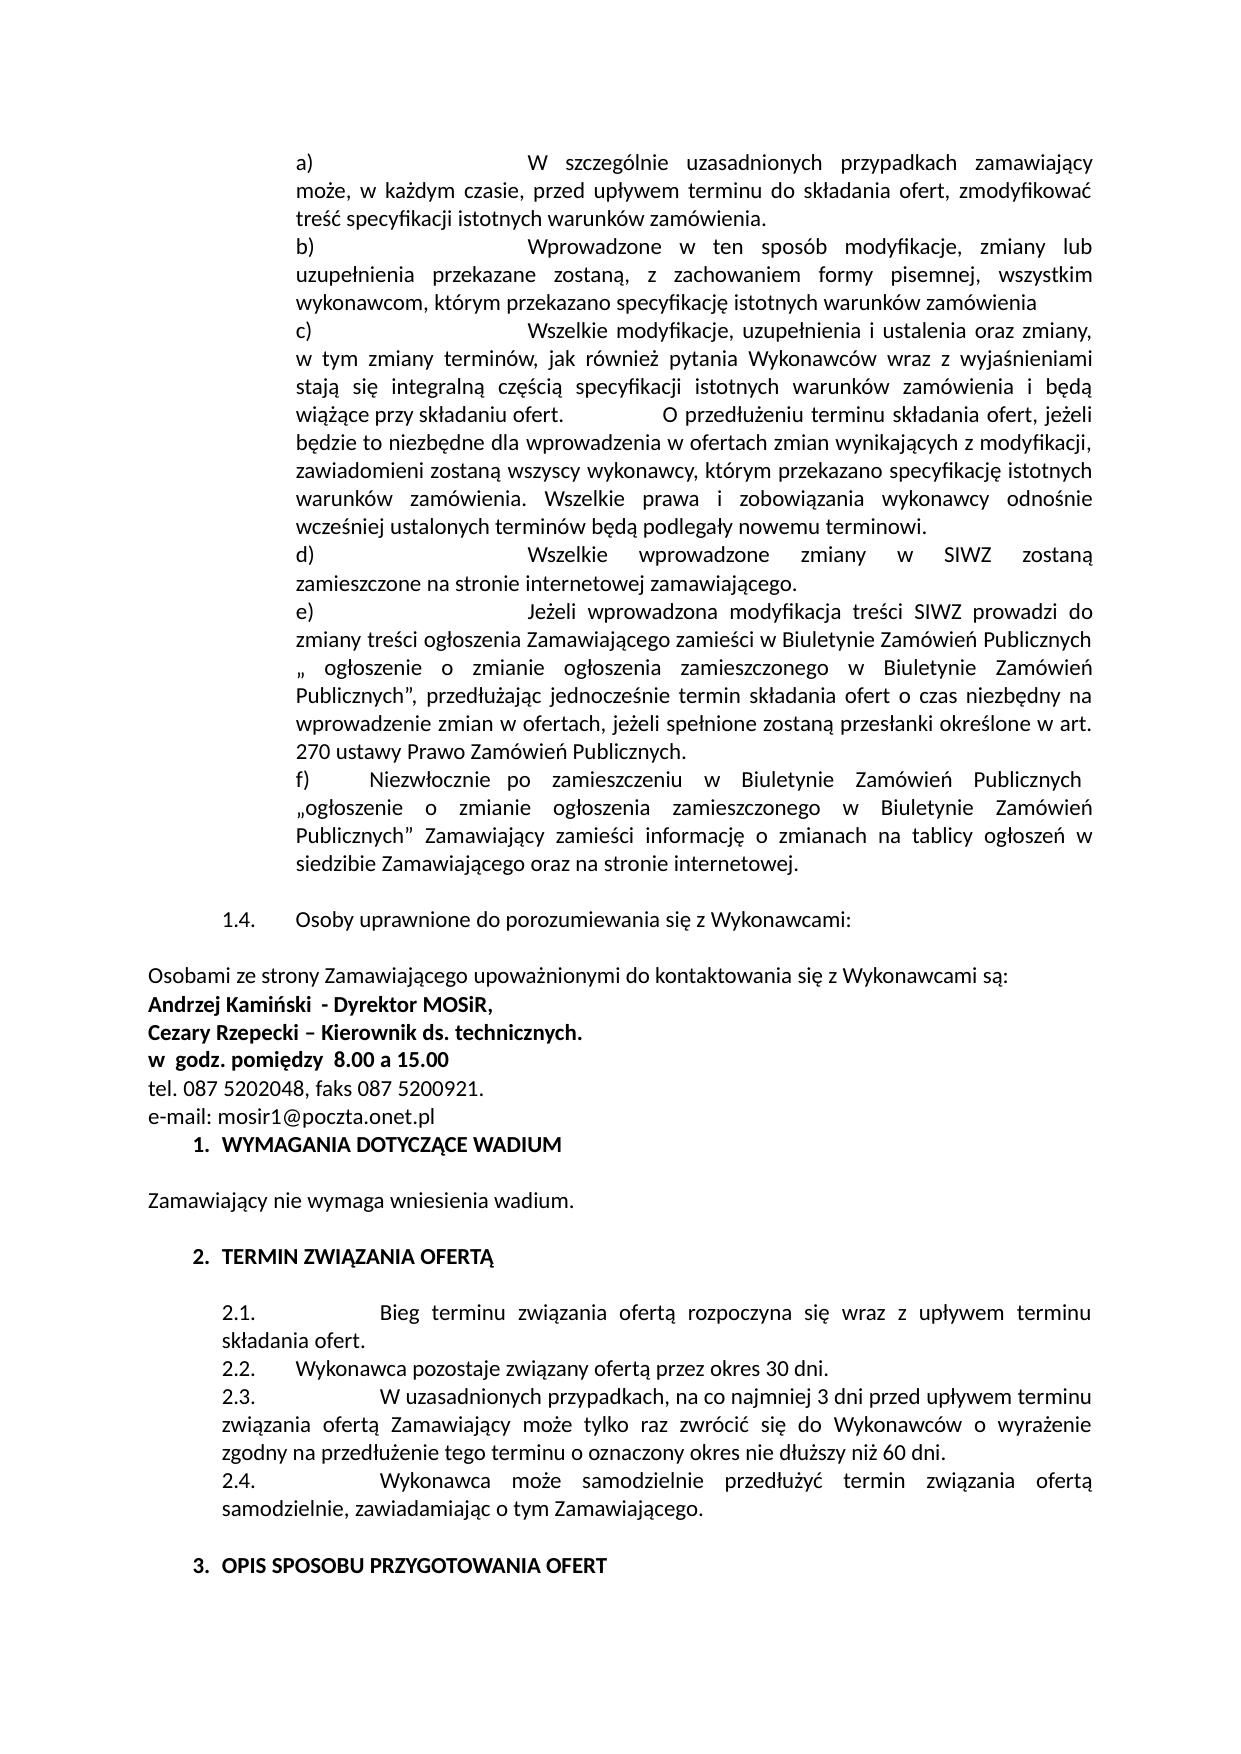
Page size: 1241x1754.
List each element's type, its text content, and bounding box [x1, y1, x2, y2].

list Wprowadzone w ten sposób modyfikacje, zmiany lub uzupełnienia przekazane zostaną, z zachowaniem formy pisemnej, wszystkim wykonawcom, którym przekazano specyfikację istotnych warunków zamówienia [296, 232, 1093, 316]
list Wszelkie wprowadzone zmiany w SIWZ zostaną zamieszczone na stronie internetowej zamawiającego. [296, 541, 1093, 597]
list Jeżeli wprowadzona modyfikacja treści SIWZ prowadzi do zmiany treści ogłoszenia Zamawiającego zamieści w Biuletynie Zamówień Publicznych „ ogłoszenie o zmianie ogłoszenia zamieszczonego w Biuletynie Zamówień Publicznych”, przedłużając jednocześnie termin składania ofert o czas niezbędny na wprowadzenie zmian w ofertach, jeżeli spełnione zostaną przesłanki określone w art. 270 ustawy Prawo Zamówień Publicznych. [296, 597, 1093, 765]
text Cezary Rzepecki – Kierownik ds. technicznych. w godz. pomiędzy 8.00 a 15.00 [148, 1018, 596, 1074]
subtitle TERMIN ZWIĄZANIA OFERTĄ [192, 1242, 1157, 1270]
list Wykonawca może samodzielnie przedłużyć termin związania ofertą samodzielnie, zawiadamiając o tym Zamawiającego. [222, 1466, 1092, 1522]
list Bieg terminu związania ofertą rozpoczyna się wraz z upływem terminu składania ofert. [222, 1298, 1092, 1354]
subtitle Andrzej Kamiński - Dyrektor MOSiR, [148, 990, 1157, 1018]
list Wykonawca pozostaje związany ofertą przez okres 30 dni. [222, 1354, 1157, 1382]
text tel. 087 5202048, faks 087 5200921. [148, 1074, 1157, 1102]
list Osoby uprawnione do porozumiewania się z Wykonawcami: [222, 905, 1157, 933]
text „ogłoszenie o zmianie ogłoszenia zamieszczonego w Biuletynie Zamówień Publicznych” Zamawiający zamieści informację o zmianach na tablicy ogłoszeń w siedzibie Zamawiającego oraz na stronie internetowej. [296, 793, 1093, 877]
subtitle OPIS SPOSOBU PRZYGOTOWANIA OFERT [192, 1551, 1157, 1579]
list Niezwłocznie po zamieszczeniu w Biuletynie Zamówień Publicznych [296, 765, 1157, 793]
text Zamawiający nie wymaga wniesienia wadium. [148, 1186, 1157, 1214]
subtitle WYMAGANIA DOTYCZĄCE WADIUM [192, 1130, 1157, 1158]
text e-mail: mosir1@poczta.onet.pl [148, 1102, 1157, 1130]
text Osobami ze strony Zamawiającego upoważnionymi do kontaktowania się z Wykonawcami są: [148, 961, 1157, 989]
list W uzasadnionych przypadkach, na co najmniej 3 dni przed upływem terminu związania ofertą Zamawiający może tylko raz zwrócić się do Wykonawców o wyrażenie zgodny na przedłużenie tego terminu o oznaczony okres nie dłuższy niż 60 dni. [222, 1382, 1092, 1466]
list W szczególnie uzasadnionych przypadkach zamawiający może, w każdym czasie, przed upływem terminu do składania ofert, zmodyfikować treść specyfikacji istotnych warunków zamówienia. [296, 148, 1093, 232]
list Wszelkie modyfikacje, uzupełnienia i ustalenia oraz zmiany, w tym zmiany terminów, jak również pytania Wykonawców wraz z wyjaśnieniami stają się integralną częścią specyfikacji istotnych warunków zamówienia i będą wiążące przy składaniu ofert. O przedłużeniu terminu składania ofert, jeżeli będzie to niezbędne dla wprowadzenia w ofertach zmian wynikających z modyfikacji, zawiadomieni zostaną wszyscy wykonawcy, którym przekazano specyfikację istotnych warunków zamówienia. Wszelkie prawa i zobowiązania wykonawcy odnośnie wcześniej ustalonych terminów będą podlegały nowemu terminowi. [296, 316, 1093, 540]
